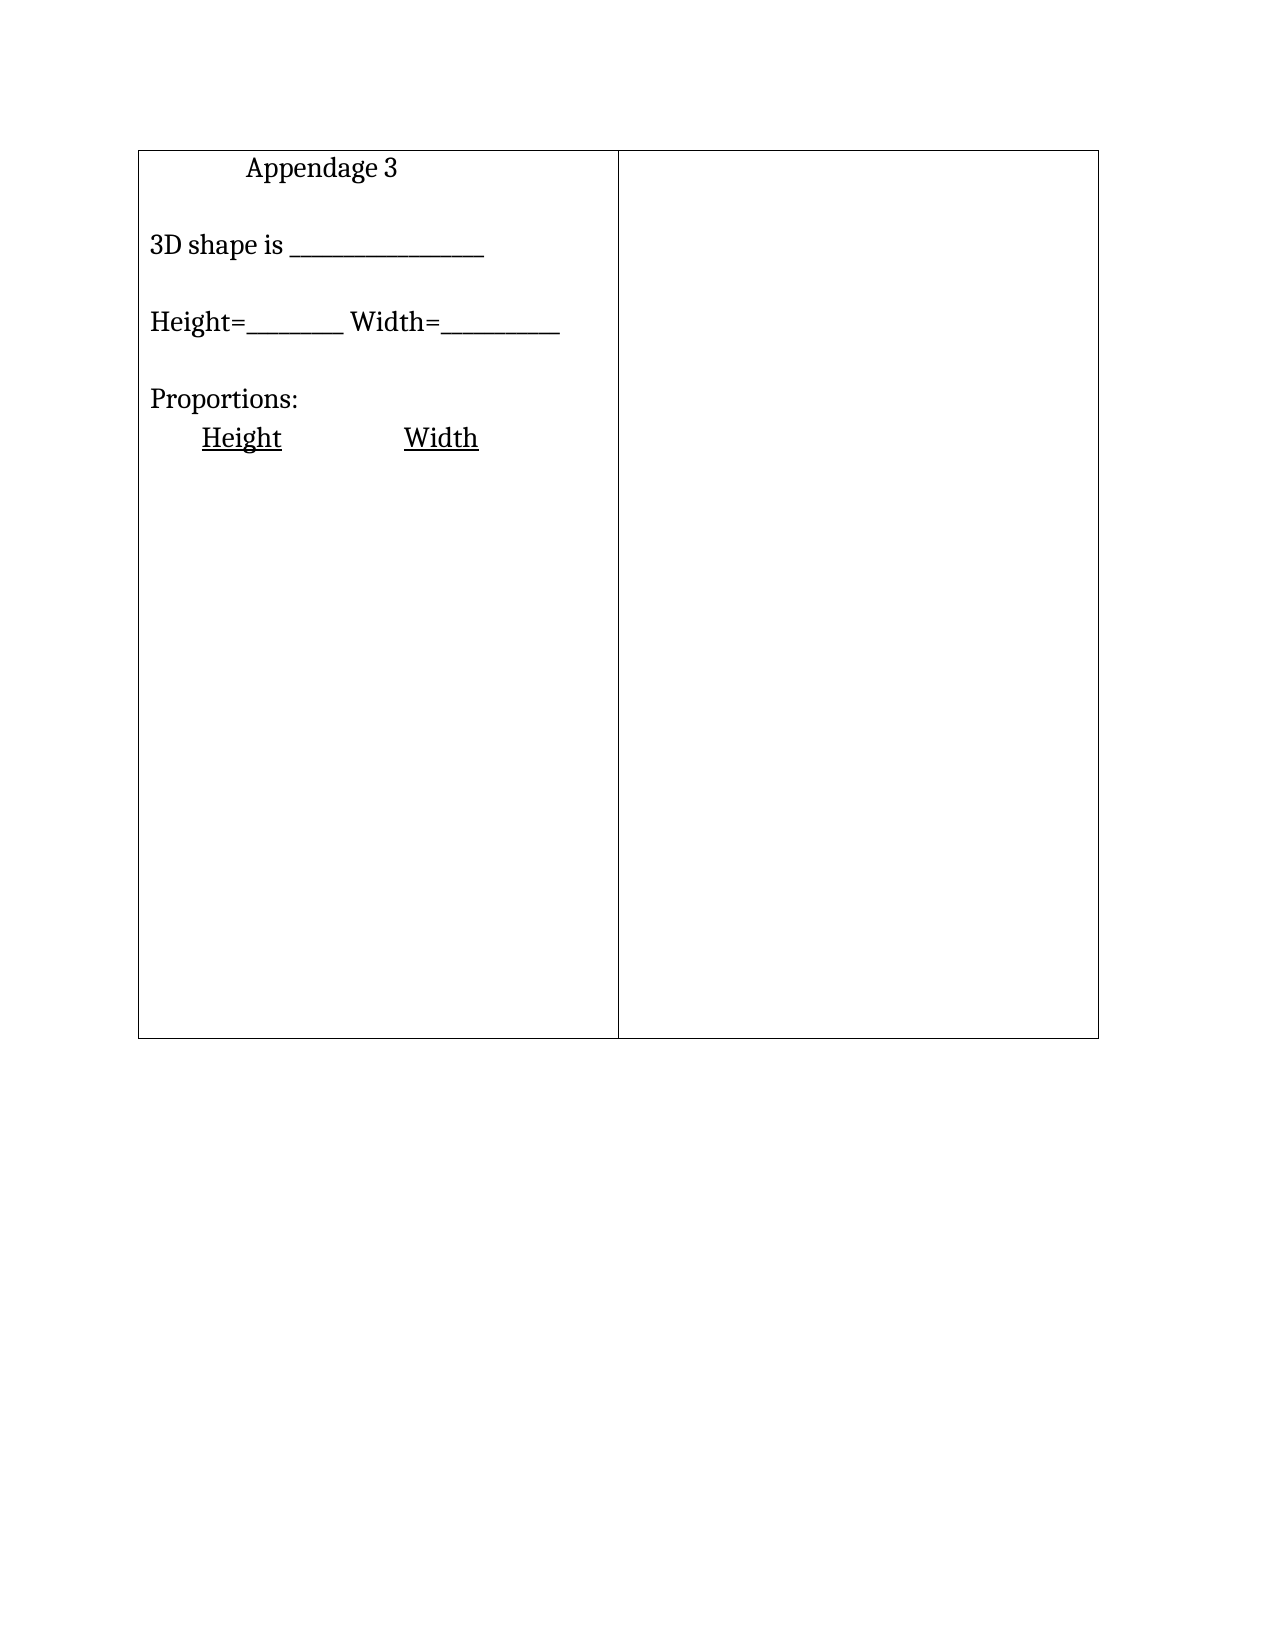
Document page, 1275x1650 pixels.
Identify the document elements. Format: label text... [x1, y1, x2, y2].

table_cell Appendage 3 3D shape is __________________ Height=_________ Width=___________ Proportions: Height Width [139, 151, 618, 1037]
table_cell [619, 151, 1098, 1037]
